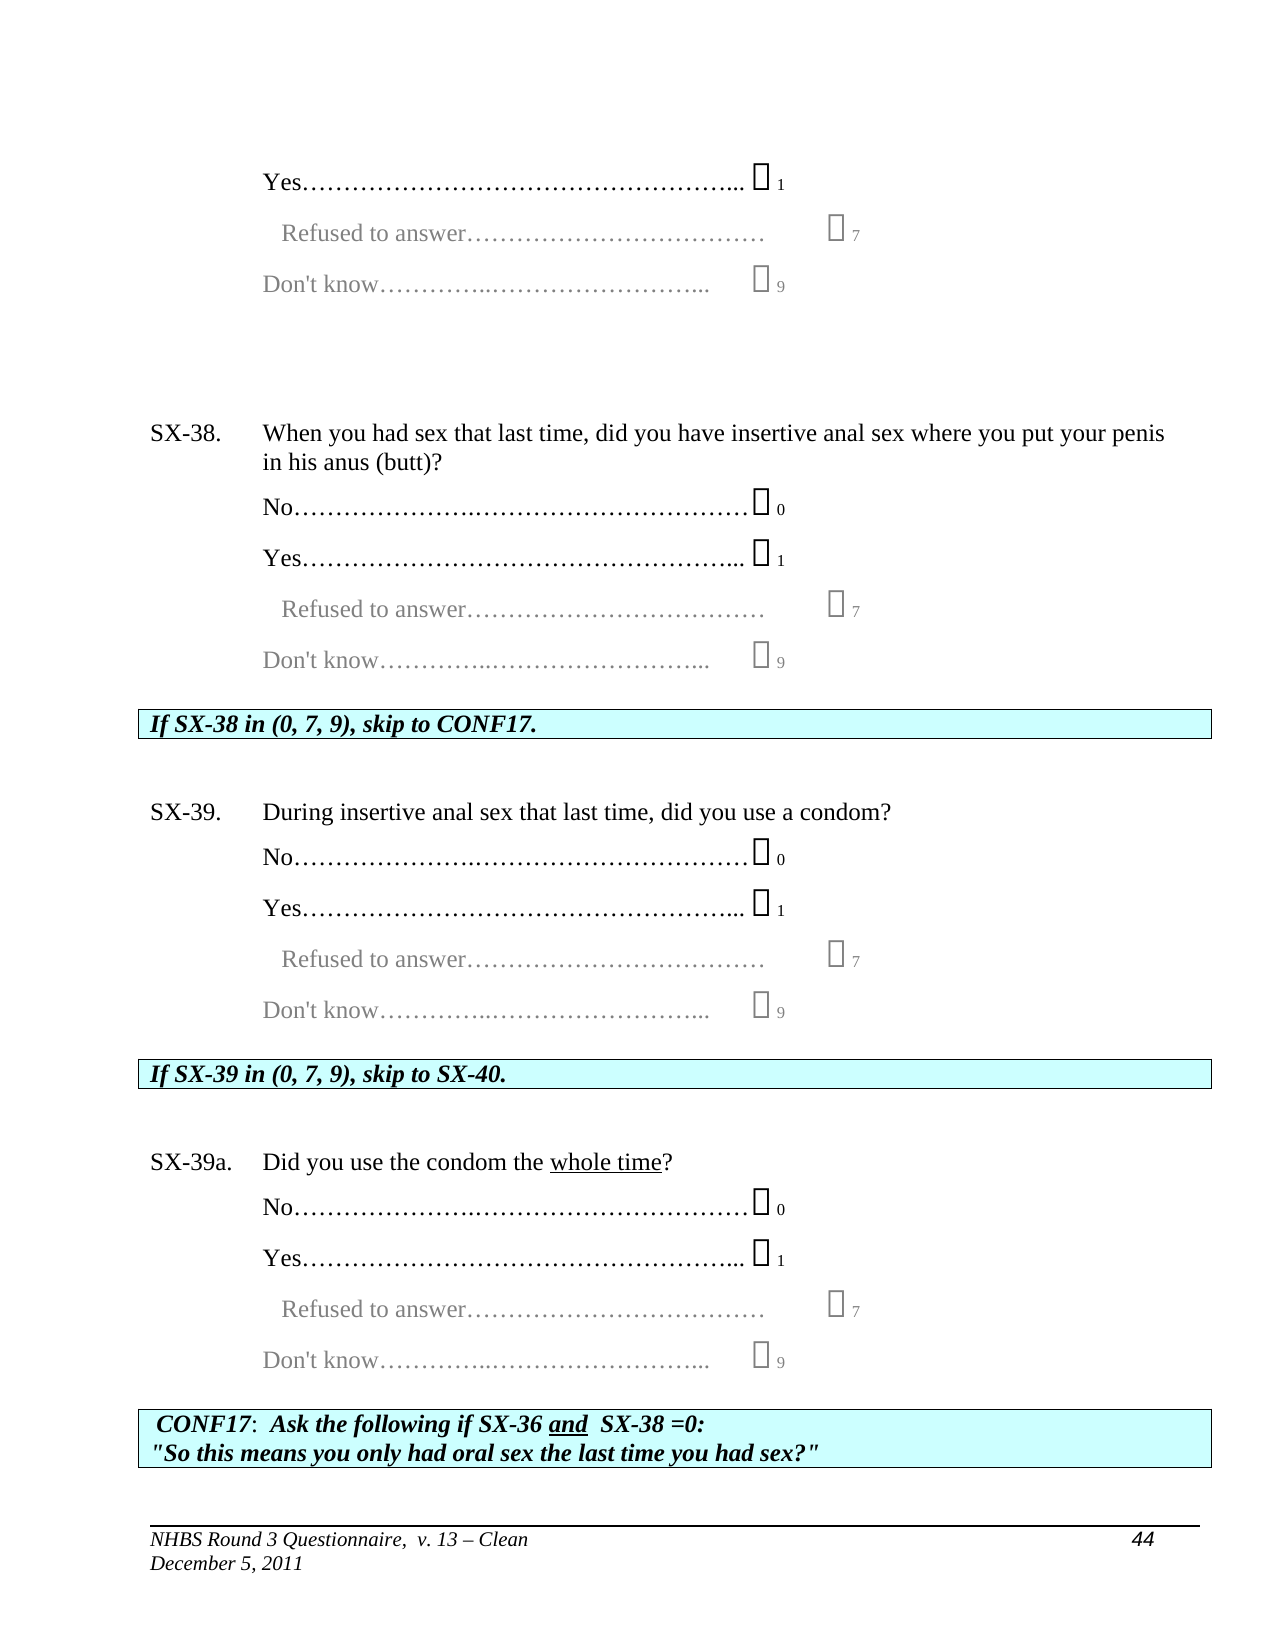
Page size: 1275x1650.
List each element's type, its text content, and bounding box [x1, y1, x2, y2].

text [150, 150, 1200, 252]
text Yes……………………………………………...  1 Refused to answer………………………………  7 [150, 877, 1200, 979]
text Don't know…………..……………………...  9 [150, 629, 1182, 680]
table_header CONF17: Ask the following if SX-36 and SX-38 =0: "So this means you only had oral sex the last time you had sex?" [139, 1410, 1211, 1467]
text No………………….……………………………  0 [150, 826, 1200, 877]
text SX-38. When you had sex that last time, did you have insertive anal sex where you put your penis in his anus (butt)? [150, 418, 1182, 476]
text Yes……………………………………………...  1 Refused to answer………………………………  7 [150, 1227, 1200, 1329]
text Don't know…………..……………………...  9 [150, 252, 1182, 303]
text No………………….……………………………  0 [150, 476, 1200, 527]
table_header If SX-38 in (0, 7, 9), skip to CONF17. [139, 710, 1211, 738]
text SX-39a. Did you use the condom the whole time? [150, 1147, 1182, 1176]
text No………………….……………………………  0 [150, 1176, 1200, 1227]
text Don't know…………..……………………...  9 [150, 979, 1182, 1030]
text Yes……………………………………………...  1 Refused to answer………………………………  7 [150, 527, 1200, 629]
table_header If SX-39 in (0, 7, 9), skip to SX-40. [139, 1060, 1211, 1088]
text SX-39. During insertive anal sex that last time, did you use a condom? [150, 797, 1182, 826]
text Don't know…………..……………………...  9 [150, 1329, 1182, 1380]
